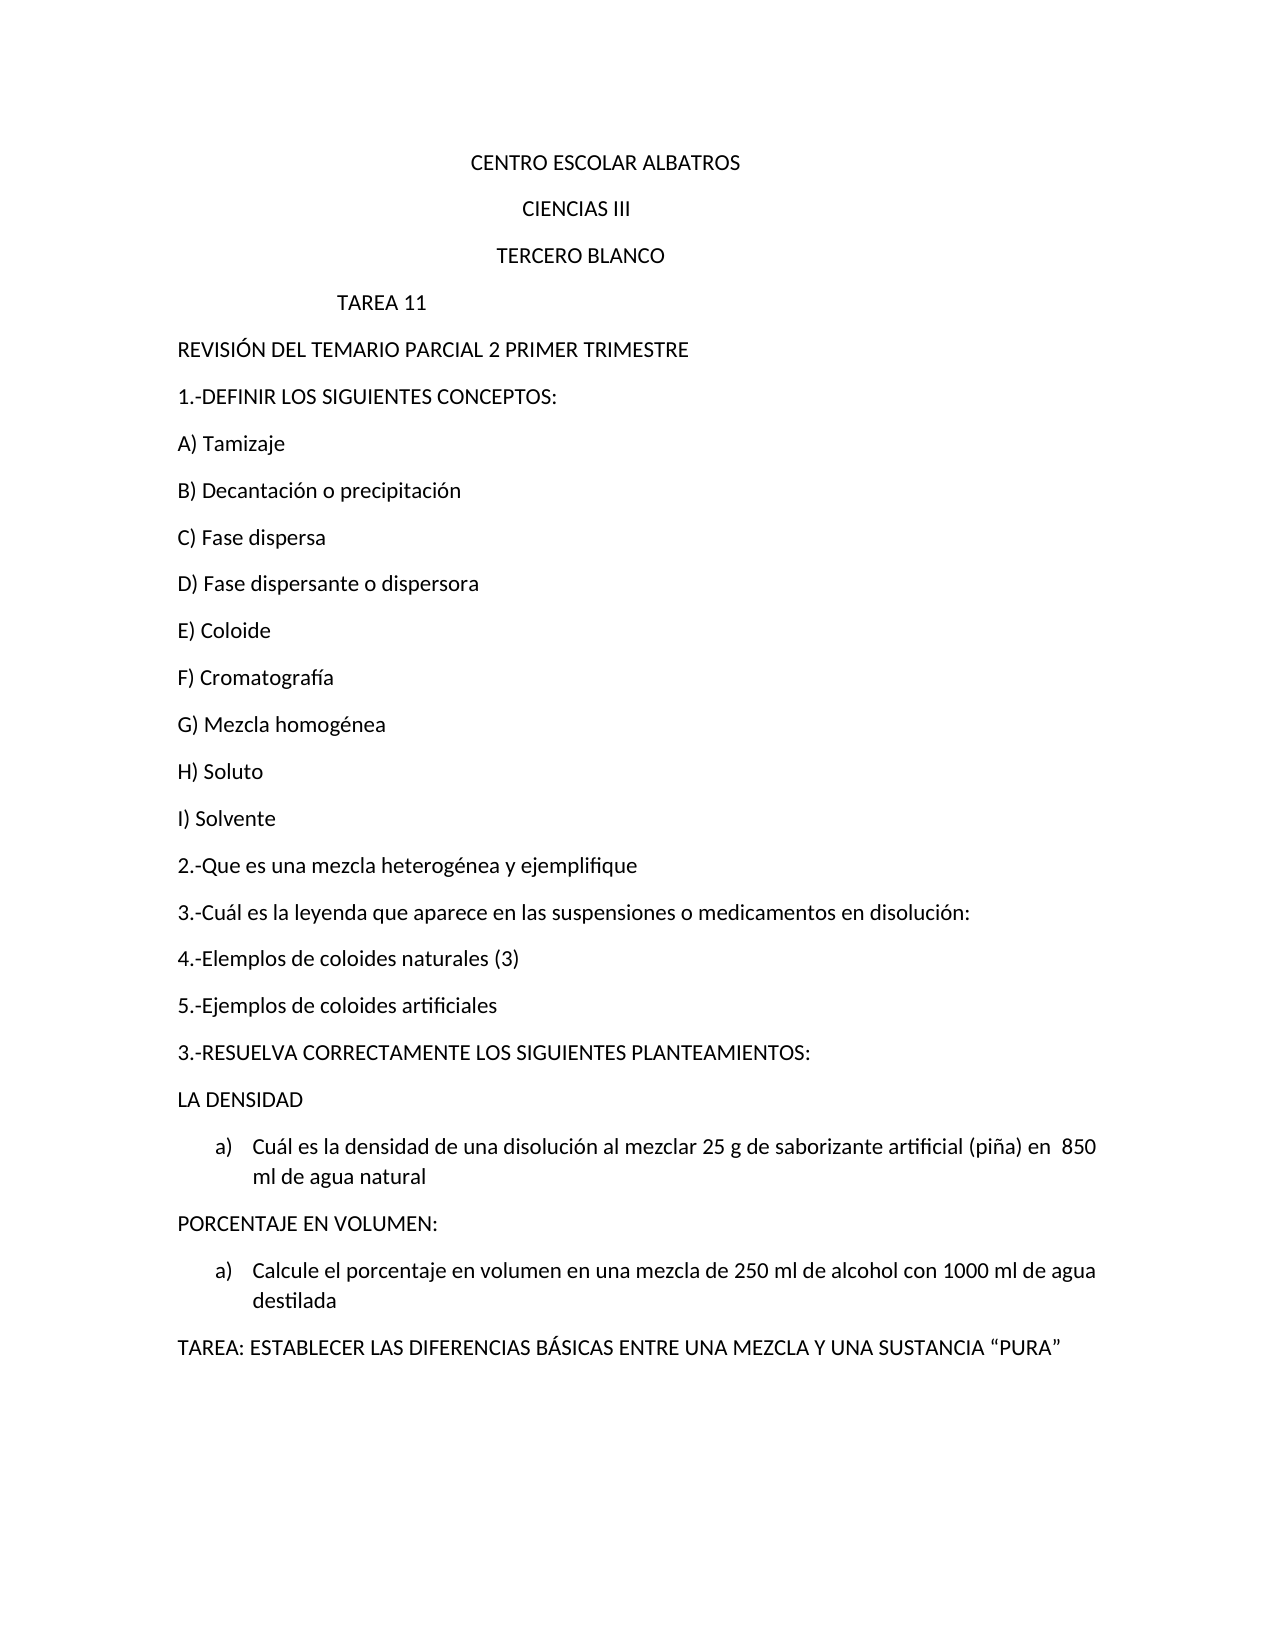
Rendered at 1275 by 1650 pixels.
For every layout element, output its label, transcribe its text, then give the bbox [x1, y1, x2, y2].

text CENTRO ESCOLAR ALBATROS [177, 148, 1098, 176]
text 1.-DEFINIR LOS SIGUIENTES CONCEPTOS: [177, 382, 1098, 410]
text PORCENTAJE EN VOLUMEN: [177, 1209, 1098, 1237]
text C) Fase dispersa [177, 523, 1098, 551]
text 4.-Elemplos de coloides naturales (3) [177, 944, 1098, 972]
text A) Tamizaje [177, 429, 1098, 457]
text LA DENSIDAD [177, 1085, 1098, 1113]
text I) Solvente [177, 804, 1098, 832]
text D) Fase dispersante o dispersora [177, 569, 1098, 597]
text H) Soluto [177, 757, 1098, 785]
list Cuál es la densidad de una disolución al mezclar 25 g de saborizante artificial (piña) en 850 ml de agua natural [215, 1132, 1098, 1190]
text E) Coloide [177, 616, 1098, 644]
text TAREA: ESTABLECER LAS DIFERENCIAS BÁSICAS ENTRE UNA MEZCLA Y UNA SUSTANCIA “PURA” [177, 1333, 1098, 1361]
text 2.-Que es una mezcla heterogénea y ejemplifique [177, 851, 1098, 879]
text 5.-Ejemplos de coloides artificiales [177, 991, 1098, 1019]
text G) Mezcla homogénea [177, 710, 1098, 738]
text TAREA 11 [177, 288, 1098, 316]
text REVISIÓN DEL TEMARIO PARCIAL 2 PRIMER TRIMESTRE [177, 335, 1098, 363]
text F) Cromatografía [177, 663, 1098, 691]
text 3.-Cuál es la leyenda que aparece en las suspensiones o medicamentos en disolución: [177, 898, 1098, 926]
list Calcule el porcentaje en volumen en una mezcla de 250 ml de alcohol con 1000 ml de agua destilada [215, 1256, 1098, 1314]
text 3.-RESUELVA CORRECTAMENTE LOS SIGUIENTES PLANTEAMIENTOS: [177, 1038, 1098, 1066]
text TERCERO BLANCO [177, 241, 1098, 269]
text B) Decantación o precipitación [177, 476, 1098, 504]
text CIENCIAS III [177, 194, 1098, 222]
